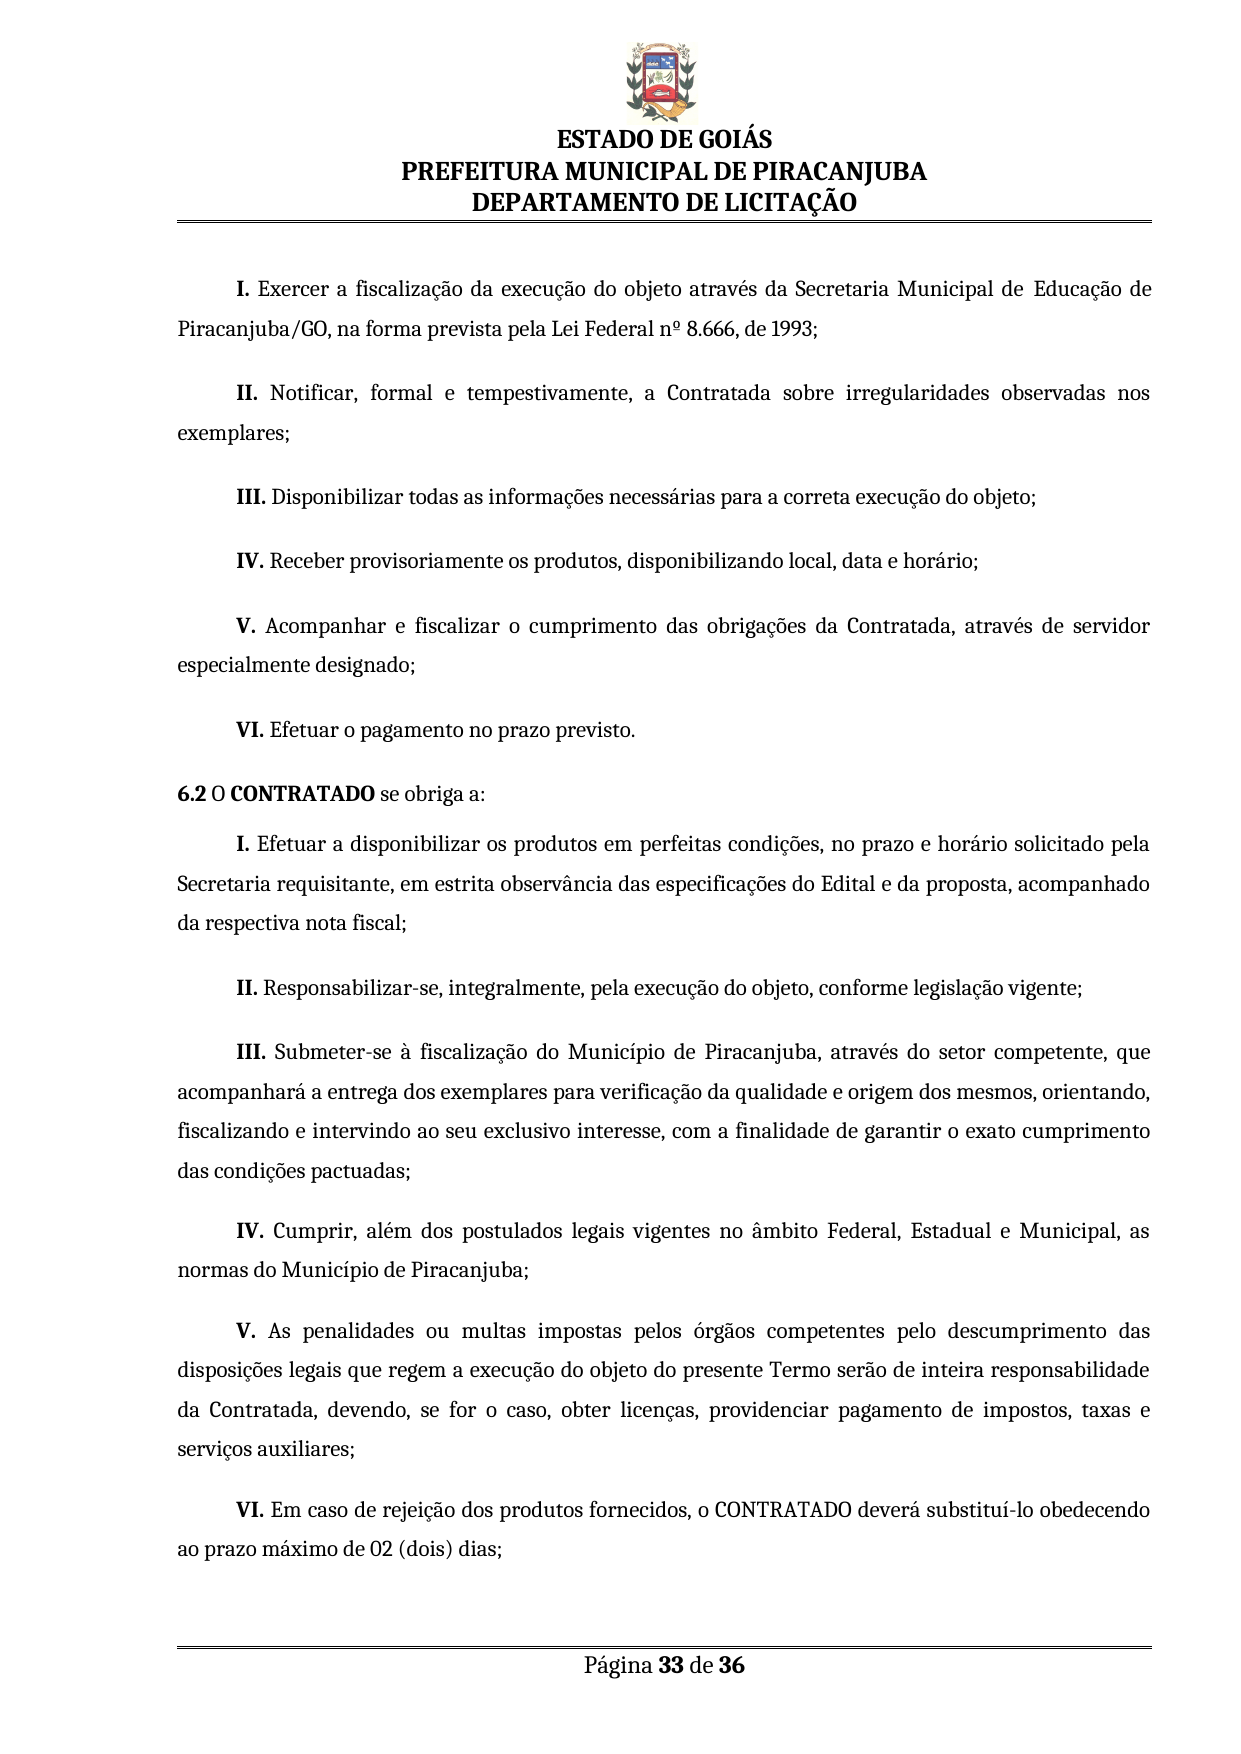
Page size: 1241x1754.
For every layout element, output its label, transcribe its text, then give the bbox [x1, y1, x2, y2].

text IV. Cumprir, além dos postulados legais vigentes no âmbito Federal, Estadual e Municipal, as normas do Município de Piracanjuba; [177, 1218, 1152, 1284]
text IV. Receber provisoriamente os produtos, disponibilizando local, data e horário; [177, 548, 1152, 575]
text VI. Em caso de rejeição dos produtos fornecidos, o CONTRATADO deverá substituí-lo obedecendo ao prazo máximo de 02 (dois) dias; [177, 1496, 1152, 1562]
text II. Responsabilizar-se, integralmente, pela execução do objeto, conforme legislação vigente; [177, 974, 1152, 1001]
text I. Efetuar a disponibilizar os produtos em perfeitas condições, no prazo e horário solicitado pela Secretaria requisitante, em estrita observância das especificações do Edital e da proposta, acompanhado da respectiva nota fiscal; [177, 831, 1152, 936]
text V. As penalidades ou multas impostas pelos órgãos competentes pelo descumprimento das disposições legais que regem a execução do objeto do presente Termo serão de inteira responsabilidade da Contratada, devendo, se for o caso, obter licenças, providenciar pagamento de impostos, taxas e serviços auxiliares; [177, 1318, 1152, 1462]
text II. Notificar, formal e tempestivamente, a Contratada sobre irregularidades observadas nos exemplares; [177, 380, 1152, 446]
text III. Disponibilizar todas as informações necessárias para a correta execução do objeto; [177, 484, 1152, 510]
picture [626, 42, 699, 125]
text 6.2 O CONTRATADO se obriga a: [177, 781, 1152, 808]
text V. Acompanhar e fiscalizar o cumprimento das obrigações da Contratada, através de servidor especialmente designado; [177, 613, 1152, 679]
text I. Exercer a fiscalização da execução do objeto através da Secretaria Municipal de Educação de Piracanjuba/GO, na forma prevista pela Lei Federal nº 8.666, de 1993; [177, 276, 1152, 342]
text III. Submeter-se à fiscalização do Município de Piracanjuba, através do setor competente, que acompanhará a entrega dos exemplares para verificação da qualidade e origem dos mesmos, orientando, fiscalizando e intervindo ao seu exclusivo interesse, com a finalidade de garantir o exato cumprimento das condições pactuadas; [177, 1039, 1152, 1184]
text VI. Efetuar o pagamento no prazo previsto. [177, 717, 1152, 743]
